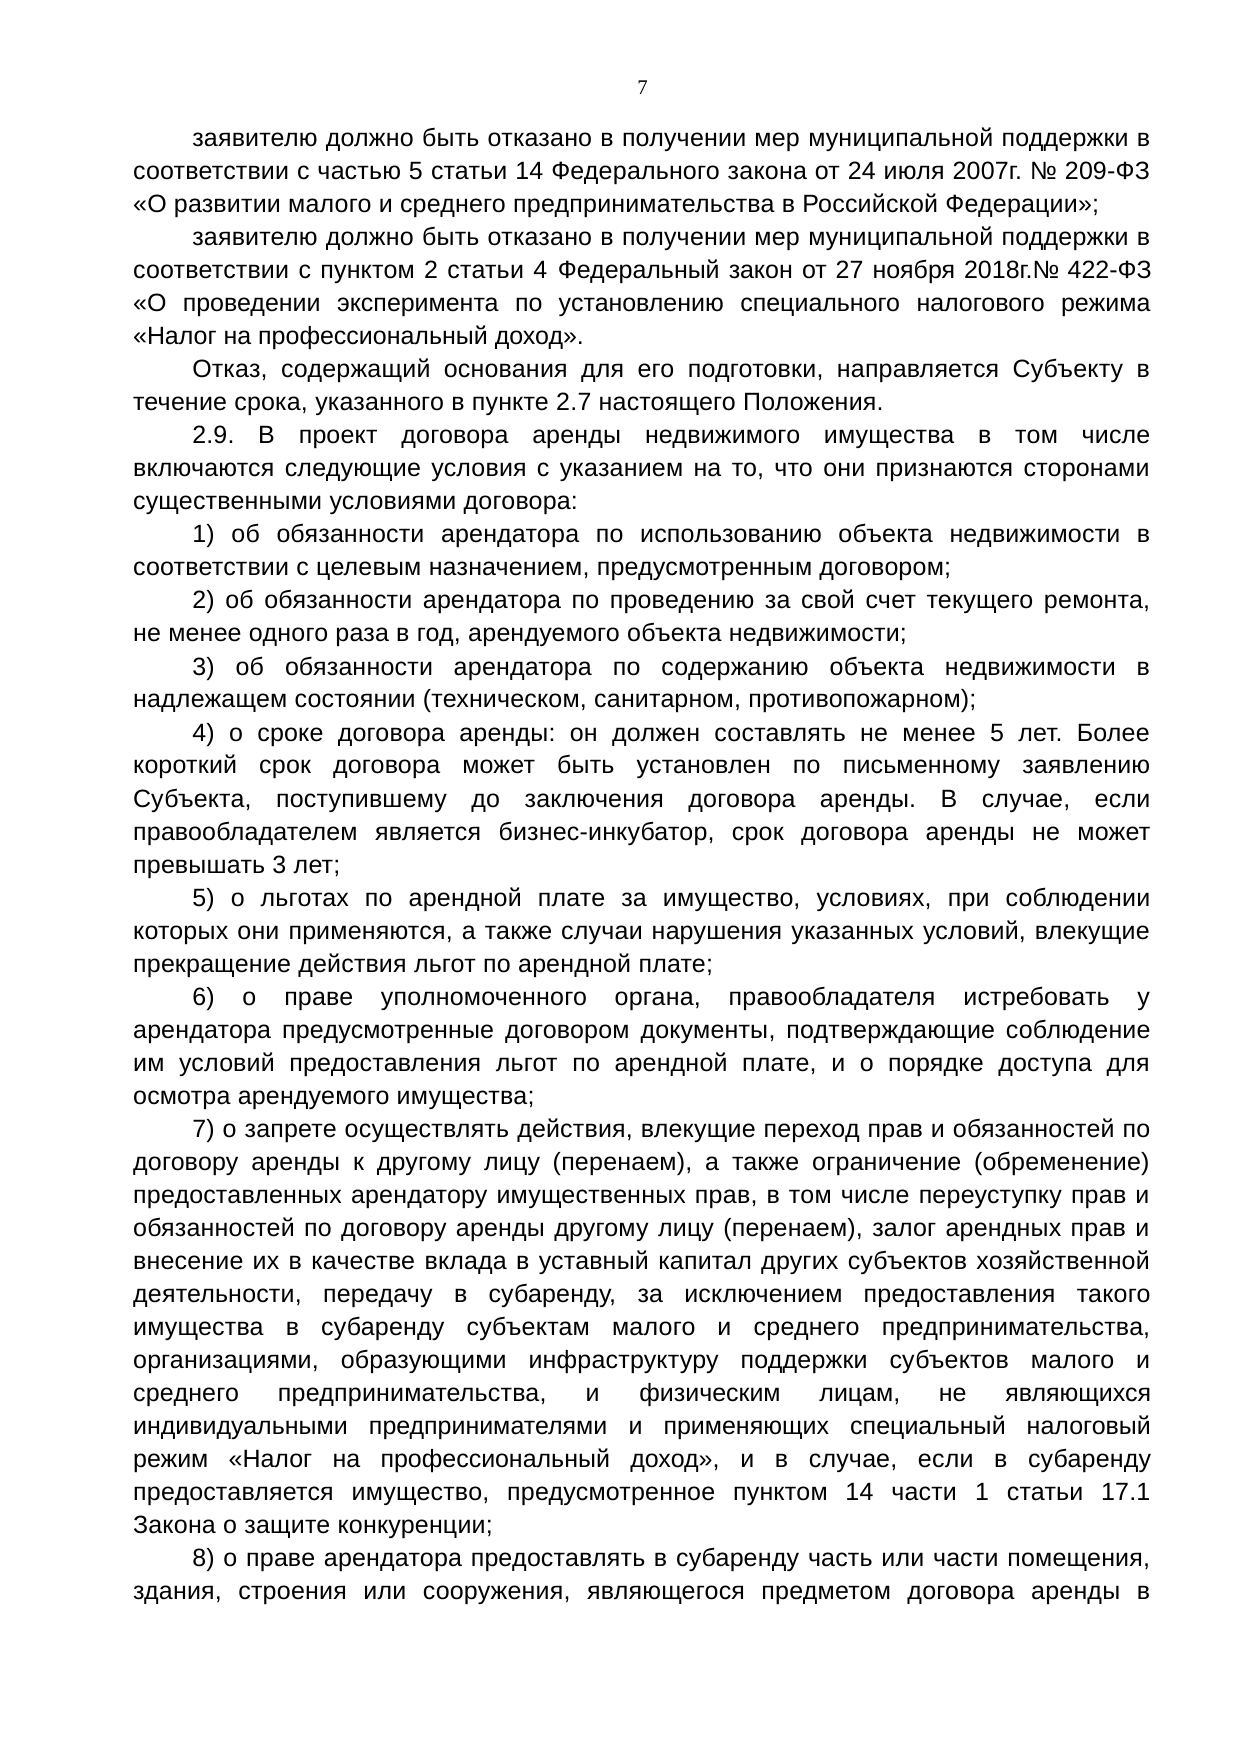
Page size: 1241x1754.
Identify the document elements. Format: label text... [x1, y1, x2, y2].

text заявителю должно быть отказано в получении мер муниципальной поддержки в соответствии с пунктом 2 статьи 4 Федеральный закон от 27 ноября 2018г.№ 422-ФЗ «О проведении эксперимента по установлению специального налогового режима «Налог на профессиональный доход». [133, 222, 1152, 350]
text 6) о праве уполномоченного органа, правообладателя истребовать у арендатора предусмотренные договором документы, подтверждающие соблюдение им условий предоставления льгот по арендной плате, и о порядке доступа для осмотра арендуемого имущества; [133, 982, 1152, 1109]
text 7) о запрете осуществлять действия, влекущие переход прав и обязанностей по договору аренды к другому лицу (перенаем), а также ограничение (обременение) предоставленных арендатору имущественных прав, в том числе переуступку прав и обязанностей по договору аренды другому лицу (перенаем), залог арендных прав и внесение их в качестве вклада в уставный капитал других субъектов хозяйственной деятельности, передачу в субаренду, за исключением предоставления такого имущества в субаренду субъектам малого и среднего предпринимательства, организациями, образующими инфраструктуру поддержки субъектов малого и среднего предпринимательства, и физическим лицам, не являющихся индивидуальными предпринимателями и применяющих специальный налоговый режим «Налог на профессиональный доход», и в случае, если в субаренду предоставляется имущество, предусмотренное пунктом 14 части 1 статьи 17.1 Закона о защите конкуренции; [133, 1114, 1152, 1539]
text 2) об обязанности арендатора по проведению за свой счет текущего ремонта, не менее одного раза в год, арендуемого объекта недвижимости; [133, 585, 1152, 647]
text 4) о сроке договора аренды: он должен составлять не менее 5 лет. Более короткий срок договора может быть установлен по письменному заявлению Субъекта, поступившему до заключения договора аренды. В случае, если правообладателем является бизнес-инкубатор, срок договора аренды не может превышать 3 лет; [133, 717, 1152, 878]
text 2.9. В проект договора аренды недвижимого имущества в том числе включаются следующие условия с указанием на то, что они признаются сторонами существенными условиями договора: [133, 420, 1152, 515]
text заявителю должно быть отказано в получении мер муниципальной поддержки в соответствии с частью 5 статьи 14 Федерального закона от 24 июля 2007г. № 209-ФЗ «О развитии малого и среднего предпринимательства в Российской Федерации»; [133, 123, 1152, 218]
text 1) об обязанности арендатора по использованию объекта недвижимости в соответствии с целевым назначением, предусмотренным договором; [133, 519, 1152, 581]
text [133, 1543, 1152, 1605]
text 5) о льготах по арендной плате за имущество, условиях, при соблюдении которых они применяются, а также случаи нарушения указанных условий, влекущие прекращение действия льгот по арендной плате; [133, 883, 1152, 977]
text 3) об обязанности арендатора по содержанию объекта недвижимости в надлежащем состоянии (техническом, санитарном, противопожарном); [133, 651, 1152, 713]
text Отказ, содержащий основания для его подготовки, направляется Субъекту в течение срока, указанного в пункте 2.7 настоящего Положения. [133, 354, 1152, 416]
